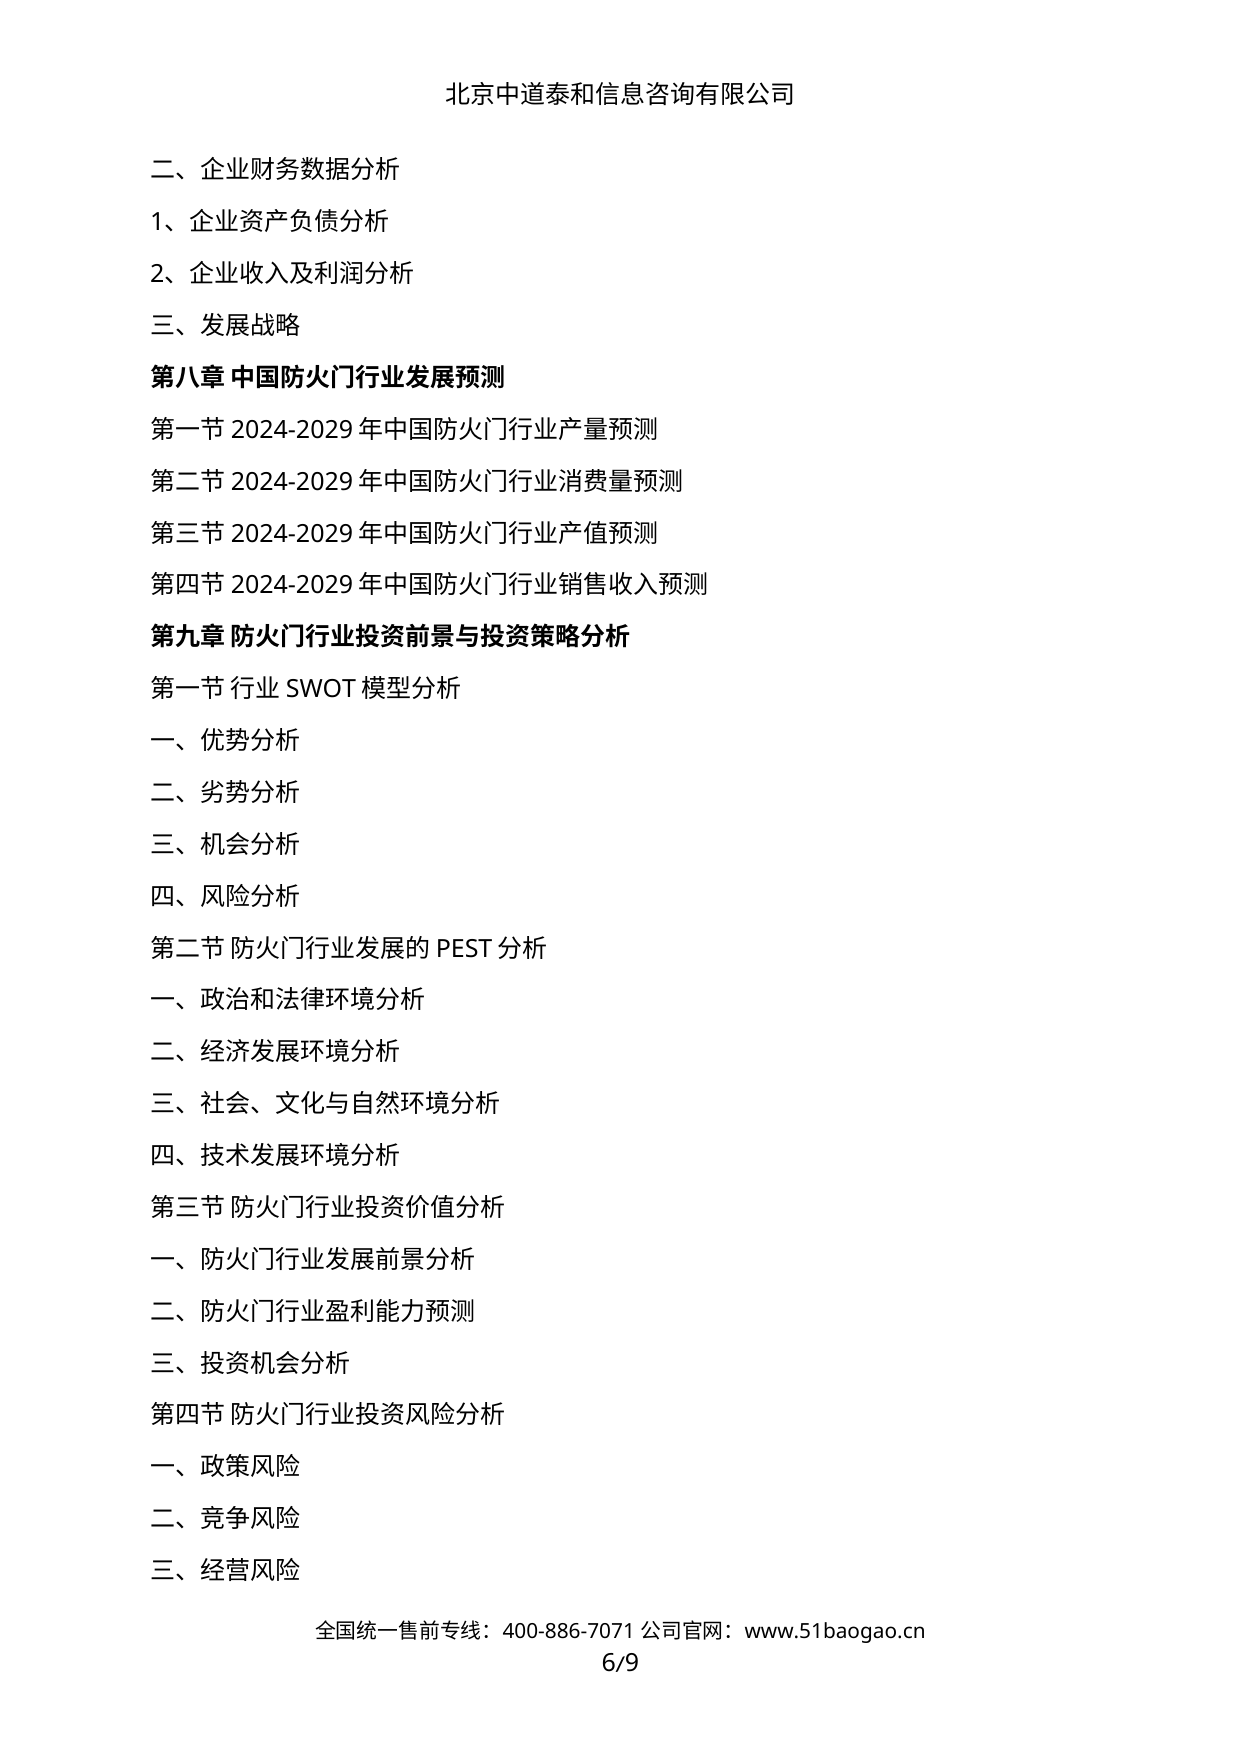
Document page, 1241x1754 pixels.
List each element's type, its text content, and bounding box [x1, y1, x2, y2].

text 三、投资机会分析 [150, 1343, 1090, 1379]
text 四、技术发展环境分析 [150, 1136, 1090, 1172]
text 二、企业财务数据分析 [150, 150, 1090, 186]
text 四、风险分析 [150, 876, 1090, 912]
text 一、政策风险 [150, 1447, 1090, 1483]
text 1、企业资产负债分析 [150, 202, 1090, 238]
text 第一节 行业SWOT模型分析 [150, 669, 1090, 705]
text 三、社会、文化与自然环境分析 [150, 1084, 1090, 1120]
text 第九章 防火门行业投资前景与投资策略分析 [150, 617, 1090, 653]
text 第二节 防火门行业发展的PEST分析 [150, 928, 1090, 964]
text 一、政治和法律环境分析 [150, 980, 1090, 1016]
text 二、防火门行业盈利能力预测 [150, 1291, 1090, 1327]
text 三、经营风险 [150, 1551, 1090, 1587]
text 第二节 2024-2029年中国防火门行业消费量预测 [150, 461, 1090, 497]
text 2、企业收入及利润分析 [150, 254, 1090, 290]
text 一、防火门行业发展前景分析 [150, 1239, 1090, 1276]
text 第四节 防火门行业投资风险分析 [150, 1395, 1090, 1431]
text 第四节 2024-2029年中国防火门行业销售收入预测 [150, 565, 1090, 601]
text 第八章 中国防火门行业发展预测 [150, 357, 1090, 394]
text 三、发展战略 [150, 306, 1090, 342]
text 二、竞争风险 [150, 1499, 1090, 1535]
text 第三节 2024-2029年中国防火门行业产值预测 [150, 513, 1090, 549]
text 三、机会分析 [150, 824, 1090, 861]
text 二、经济发展环境分析 [150, 1032, 1090, 1068]
text 第三节 防火门行业投资价值分析 [150, 1187, 1090, 1224]
text 二、劣势分析 [150, 772, 1090, 809]
text 一、优势分析 [150, 721, 1090, 757]
text 第一节 2024-2029年中国防火门行业产量预测 [150, 409, 1090, 446]
